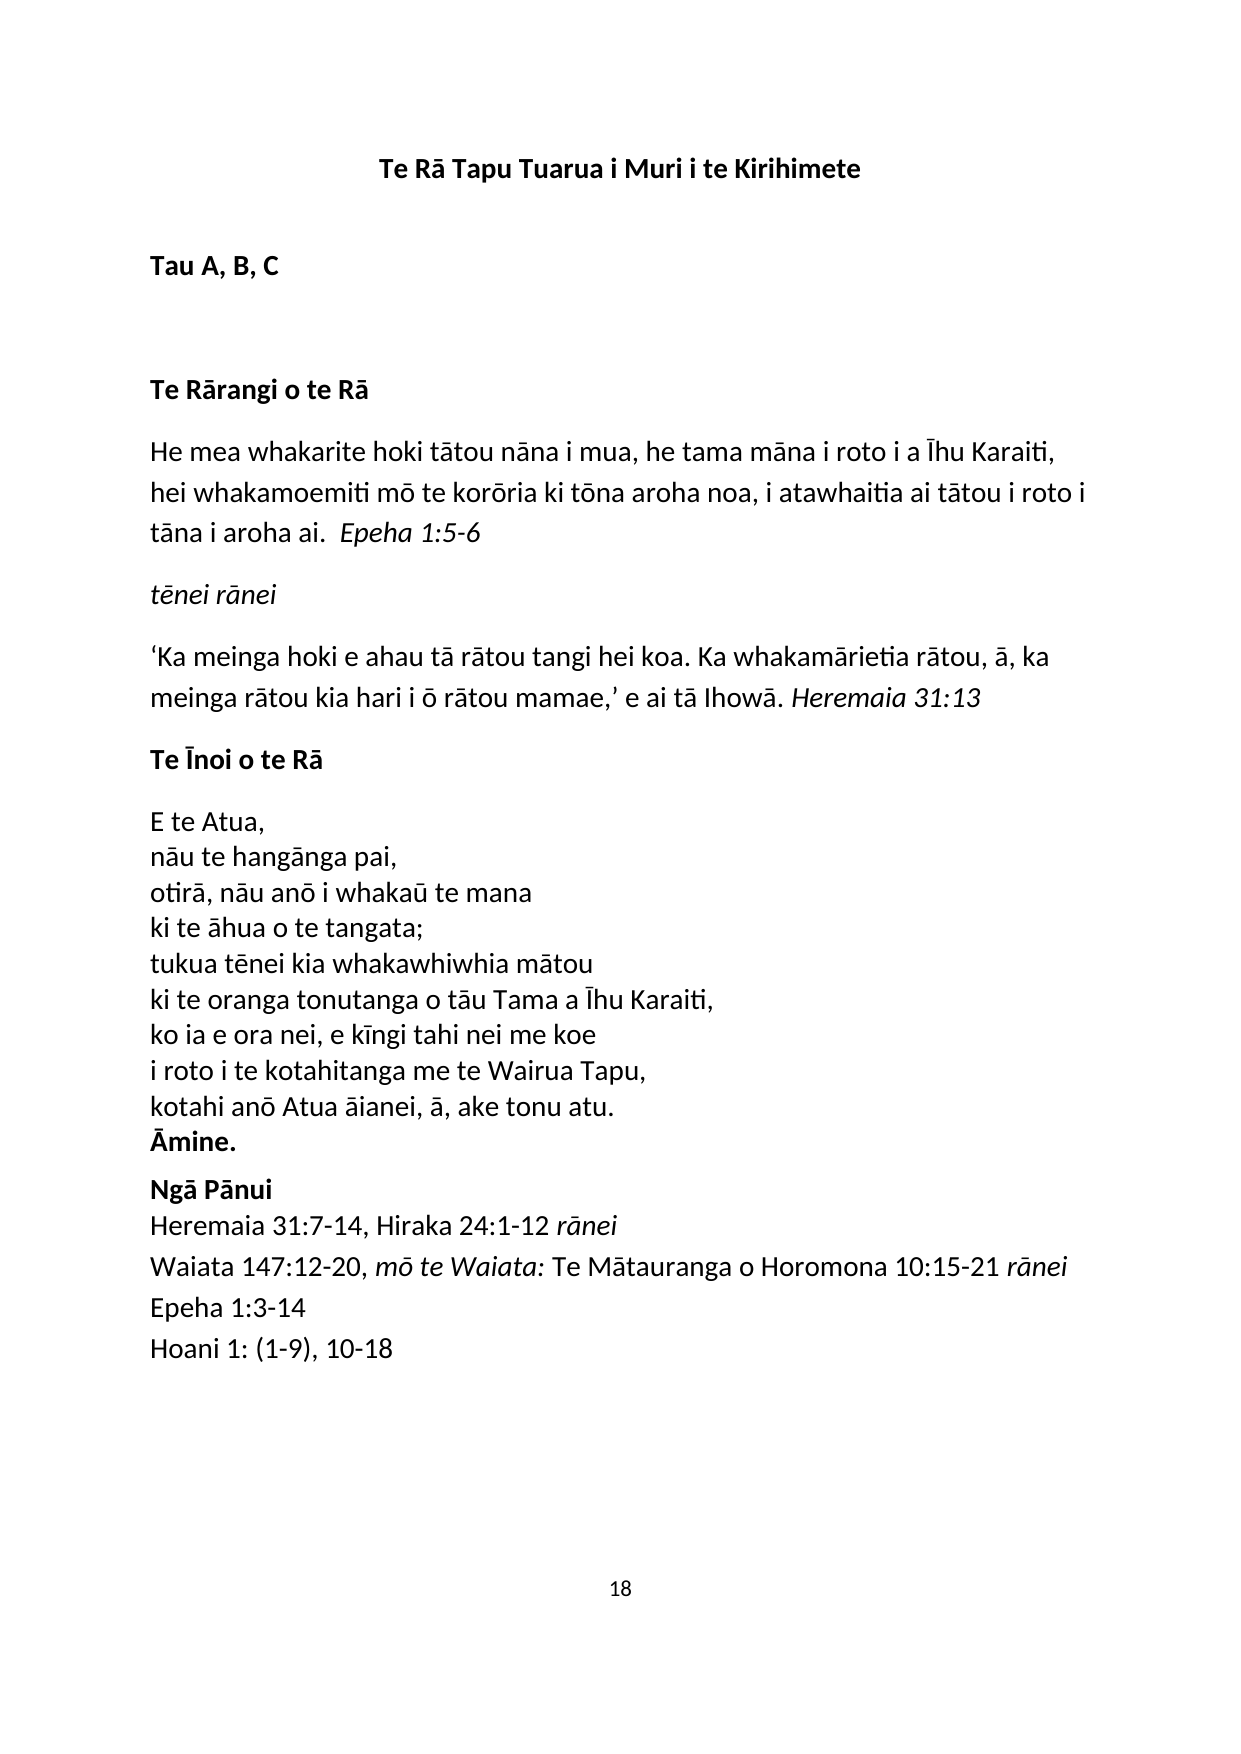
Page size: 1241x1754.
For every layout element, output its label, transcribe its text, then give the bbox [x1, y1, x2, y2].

text ki te oranga tonutanga o tāu Tama a Īhu Karaiti, [150, 981, 1090, 1016]
text Te Rā Tapu Tuarua i Muri i te Kirihimete [150, 150, 1090, 186]
text nāu te hangānga pai, [150, 838, 1090, 874]
text Waiata 147:12-20, mō te Waiata: Te Mātauranga o Horomona 10:15-21 rānei [150, 1248, 1090, 1283]
text tēnei rānei [150, 576, 1090, 612]
text ‘Ka meinga hoki e ahau tā rātou tangi hei koa. Ka whakamārietia rātou, ā, ka meinga rātou kia hari i ō rātou mamae,’ e ai tā Ihowā. Heremaia 31:13 [150, 638, 1090, 715]
text kotahi anō Atua āianei, ā, ake tonu atu. [150, 1088, 1090, 1123]
text tukua tēnei kia whakawhiwhia mātou [150, 945, 1090, 981]
text otirā, nāu anō i whakaū te mana [150, 874, 1090, 909]
text i roto i te kotahitanga me te Wairua Tapu, [150, 1052, 1090, 1088]
text He mea whakarite hoki tātou nāna i mua, he tama māna i roto i a Īhu Karaiti, hei whakamoemiti mō te korōria ki tōna aroha noa, i atawhaitia ai tātou i roto i tāna i aroha ai. Epeha 1:5-6 [150, 433, 1090, 550]
text Tau A, B, C [150, 247, 1090, 283]
text Heremaia 31:7-14, Hiraka 24:1-12 rānei [150, 1207, 1090, 1243]
text ki te āhua o te tangata; [150, 909, 1090, 945]
text Te Rārangi o te Rā [150, 371, 1090, 407]
text E te Atua, [150, 803, 1090, 838]
text ko ia e ora nei, e kīngi tahi nei me koe [150, 1016, 1090, 1052]
text Epeha 1:3-14 [150, 1289, 1090, 1324]
text Āmine. [150, 1123, 1090, 1159]
text Te Īnoi o te Rā [150, 741, 1090, 776]
text Hoani 1: (1-9), 10-18 [150, 1330, 1090, 1365]
text Ngā Pānui [150, 1171, 1090, 1207]
